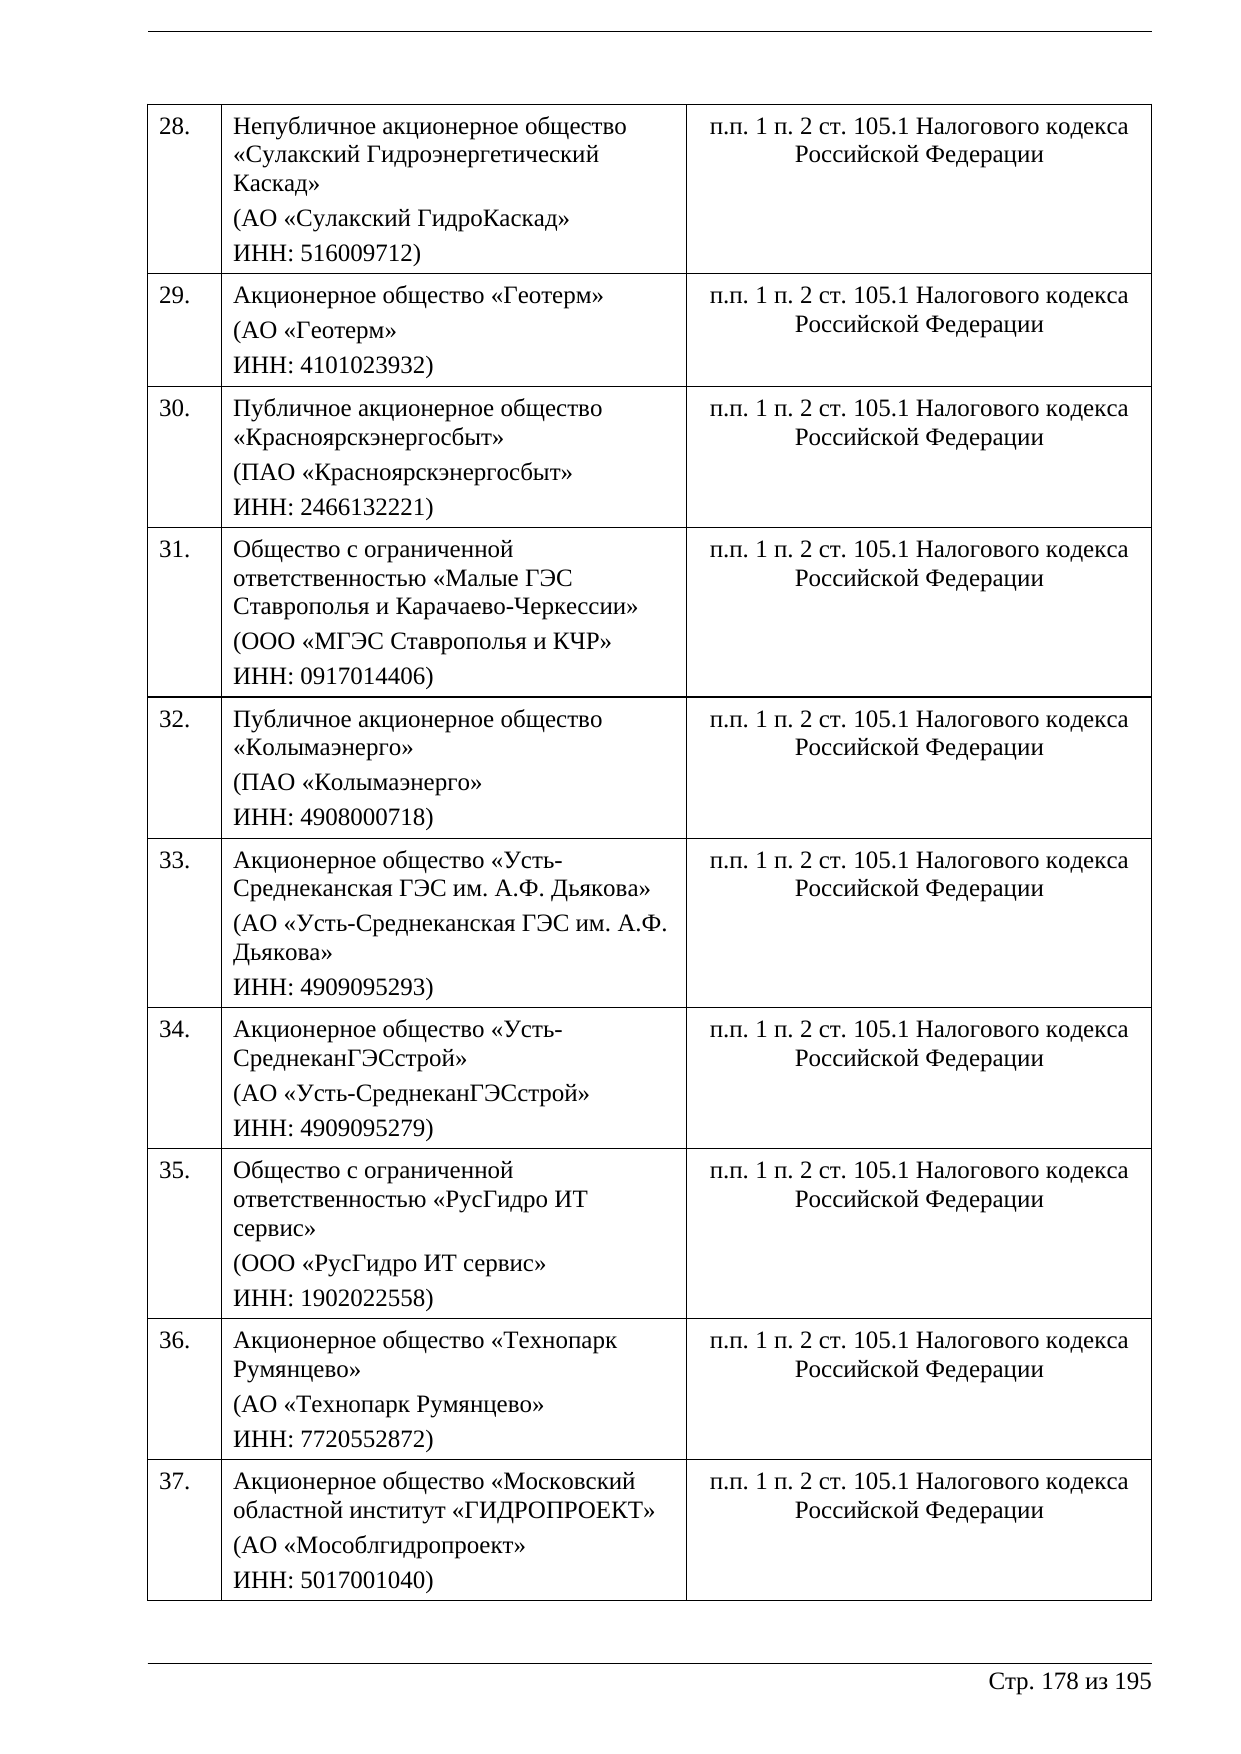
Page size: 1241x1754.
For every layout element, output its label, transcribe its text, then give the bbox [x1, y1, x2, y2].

table_cell [148, 528, 221, 696]
table_cell Акционерное общество «Технопарк Румянцево» (АО «Технопарк Румянцево» ИНН: 7720552872) [222, 1319, 686, 1459]
table_cell [148, 1149, 221, 1318]
table_cell Общество с ограниченной ответственностью «Малые ГЭС Ставрополья и Карачаево-Черкессии» (ООО «МГЭС Ставрополья и КЧР» ИНН: 0917014406) [222, 528, 686, 696]
table_cell п.п. 1 п. 2 ст. 105.1 Налогового кодекса Российской Федерации [687, 387, 1151, 527]
table_cell [148, 105, 221, 273]
table_cell Публичное акционерное общество «Колымаэнерго» (ПАО «Колымаэнерго» ИНН: 4908000718) [222, 698, 686, 837]
table_cell п.п. 1 п. 2 ст. 105.1 Налогового кодекса Российской Федерации [687, 1149, 1151, 1318]
table_cell п.п. 1 п. 2 ст. 105.1 Налогового кодекса Российской Федерации [687, 274, 1151, 386]
table_cell [148, 1319, 221, 1459]
table_cell п.п. 1 п. 2 ст. 105.1 Налогового кодекса Российской Федерации [687, 1319, 1151, 1459]
table_cell п.п. 1 п. 2 ст. 105.1 Налогового кодекса Российской Федерации [687, 1008, 1151, 1148]
table_cell [148, 1460, 221, 1600]
table_cell п.п. 1 п. 2 ст. 105.1 Налогового кодекса Российской Федерации [687, 528, 1151, 696]
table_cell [687, 105, 1151, 273]
table_cell [148, 387, 221, 527]
table_cell Акционерное общество «Московский областной институт «ГИДРОПРОЕКТ» (АО «Мособлгидропроект» ИНН: 5017001040) [222, 1460, 686, 1600]
table_cell Акционерное общество «Геотерм» (АО «Геотерм» ИНН: 4101023932) [222, 274, 686, 386]
table_cell п.п. 1 п. 2 ст. 105.1 Налогового кодекса Российской Федерации [687, 698, 1151, 837]
table_cell Публичное акционерное общество «Красноярскэнергосбыт» (ПАО «Красноярскэнергосбыт» ИНН: 2466132221) [222, 387, 686, 527]
table_cell Акционерное общество «Усть-СреднеканГЭСстрой» (АО «Усть-СреднеканГЭСстрой» ИНН: 4909095279) [222, 1008, 686, 1148]
table_cell п.п. 1 п. 2 ст. 105.1 Налогового кодекса Российской Федерации [687, 839, 1151, 1007]
table_cell [148, 698, 221, 837]
table_cell [148, 839, 221, 1007]
table_cell [148, 1008, 221, 1148]
table_cell Общество с ограниченной ответственностью «РусГидро ИТ сервис» (ООО «РусГидро ИТ сервис» ИНН: 1902022558) [222, 1149, 686, 1318]
table_cell Непубличное акционерное общество «Сулакский Гидроэнергетический Каскад» (АО «Сулакский ГидроКаскад» ИНН: 516009712) [222, 105, 686, 273]
table_cell Акционерное общество «Усть-Среднеканская ГЭС им. А.Ф. Дьякова» (АО «Усть-Среднеканская ГЭС им. А.Ф. Дьякова» ИНН: 4909095293) [222, 839, 686, 1007]
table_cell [687, 1460, 1151, 1600]
table_cell [148, 274, 221, 386]
